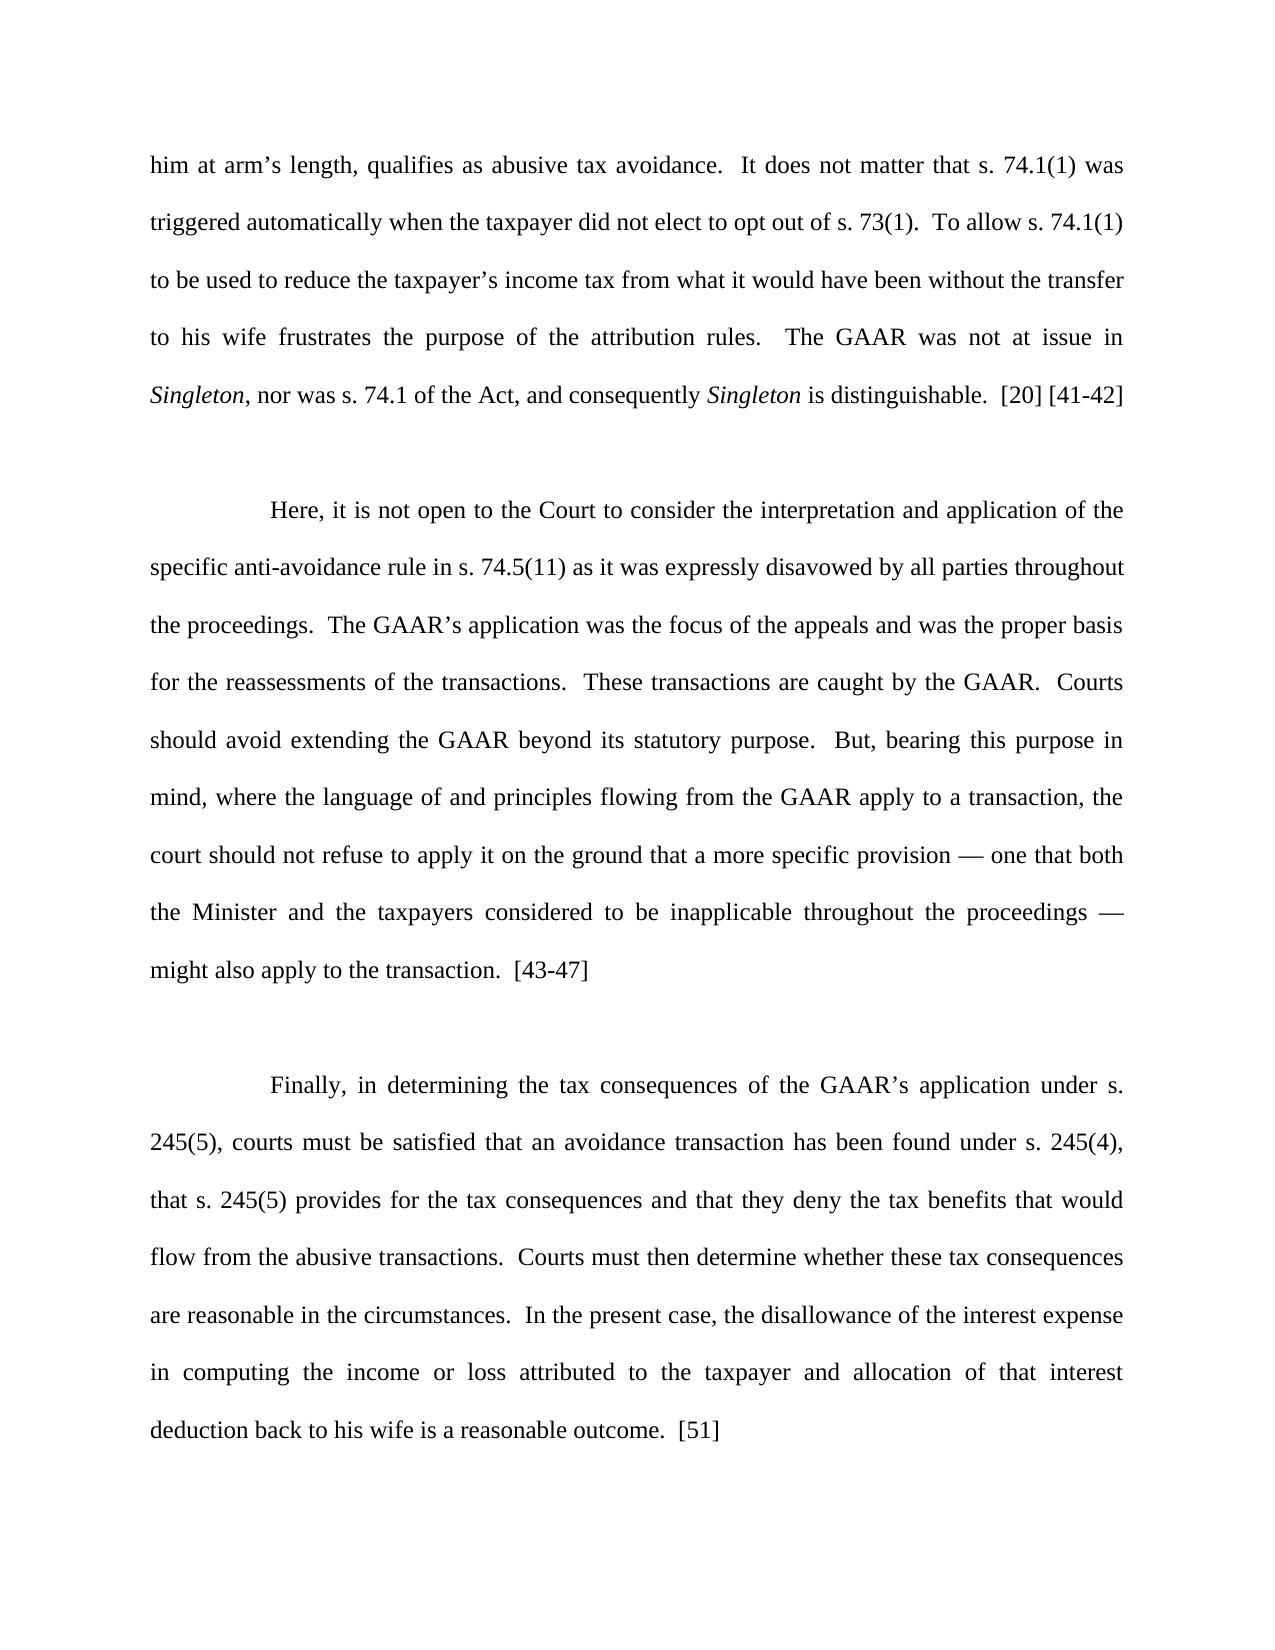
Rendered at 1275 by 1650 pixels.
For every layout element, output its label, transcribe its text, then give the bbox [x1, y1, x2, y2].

text Finally, in determining the tax consequences of the GAAR’s application under s. 245(5), courts must be satisfied that an avoidance transaction has been found under s. 245(4), that s. 245(5) provides for the tax consequences and that they deny the tax benefits that would flow from the abusive transactions. Courts must then determine whether these tax consequences are reasonable in the circumstances. In the present case, the disallowance of the interest expense in computing the income or loss attributed to the taxpayer and allocation of that interest deduction back to his wife is a reasonable outcome. [51] [150, 1070, 1125, 1444]
text Here, it is not open to the Court to consider the interpretation and application of the specific anti-avoidance rule in s. 74.5(11) as it was expressly disavowed by all parties throughout the proceedings. The GAAR’s application was the focus of the appeals and was the proper basis for the reassessments of the transactions. These transactions are caught by the GAAR. Courts should avoid extending the GAAR beyond its statutory purpose. But, bearing this purpose in mind, where the language of and principles flowing from the GAAR apply to a transaction, the court should not refuse to apply it on the ground that a more specific provision — one that both the Minister and the taxpayers considered to be inapplicable throughout the proceedings — might also apply to the transaction. [43-47] [150, 495, 1125, 984]
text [150, 150, 1125, 409]
